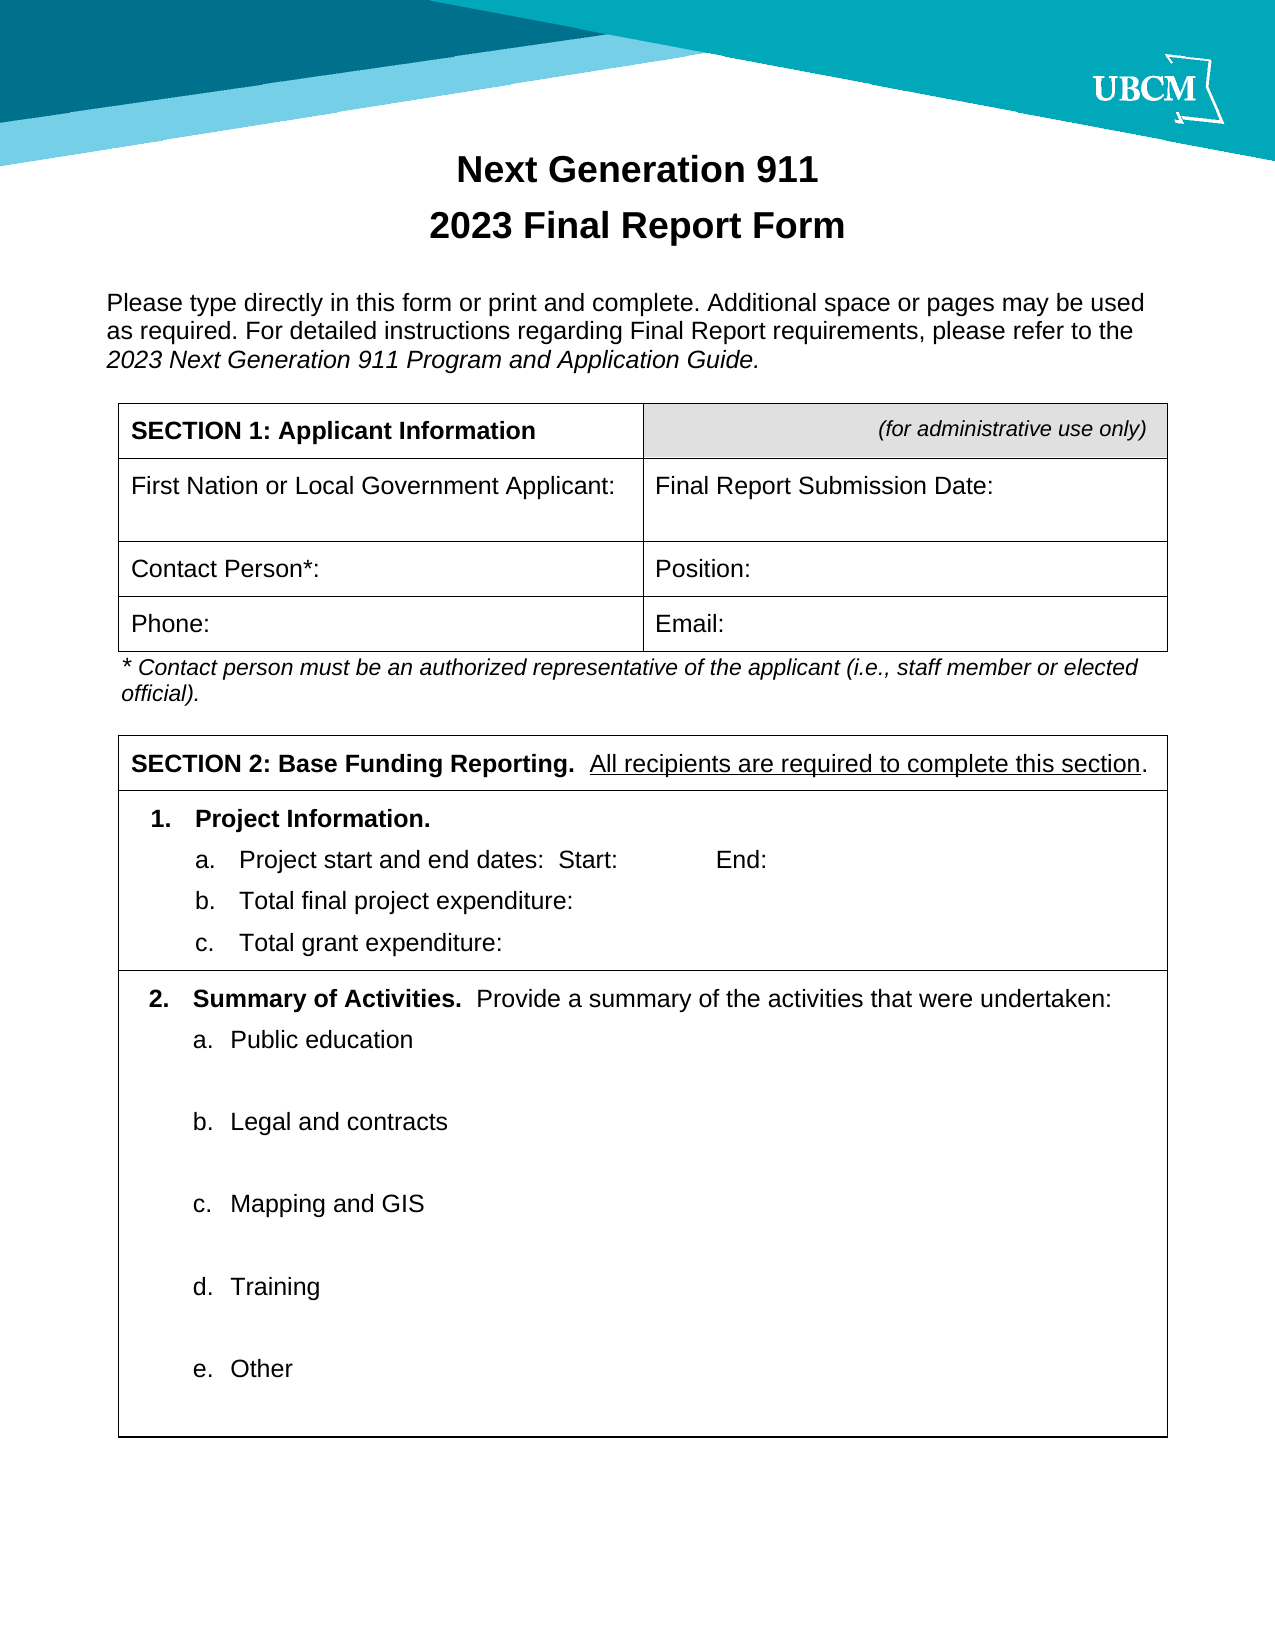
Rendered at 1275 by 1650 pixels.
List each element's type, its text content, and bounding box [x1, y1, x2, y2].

table_cell Position: [644, 542, 1167, 596]
text 2023 Final Report Form [106, 203, 1169, 246]
table_cell Summary of Activities. Provide a summary of the activities that were undertaken: Public education Legal and contracts Mapping and GIS Training Other [119, 971, 1167, 1436]
table_cell Email: [644, 597, 1167, 651]
table_header SECTION 1: Applicant Information [119, 404, 643, 457]
table_cell Phone: [119, 597, 643, 651]
table_cell Contact Person*: [119, 542, 643, 596]
table_cell First Nation or Local Government Applicant: [119, 459, 643, 541]
text * Contact person must be an authorized representative of the applicant (i.e., staff member or elected official). [121, 652, 1155, 707]
table_header (for administrative use only) [644, 404, 1167, 457]
picture [0, 0, 1275, 168]
table_cell Project Information. Project start and end dates: Start: End: Total final project expenditure: Total grant expenditure: [119, 791, 1167, 970]
table_cell Final Report Submission Date: [644, 459, 1167, 541]
table_header SECTION 2: Base Funding Reporting. All recipients are required to complete this section. [119, 736, 1167, 790]
text Next Generation 911 [106, 148, 1169, 191]
text Please type directly in this form or print and complete. Additional space or pages may be used as required. For detailed instructions regarding Final Report requirements, please refer to the 2023 Next Generation 911 Program and Application Guide. [106, 288, 1155, 374]
